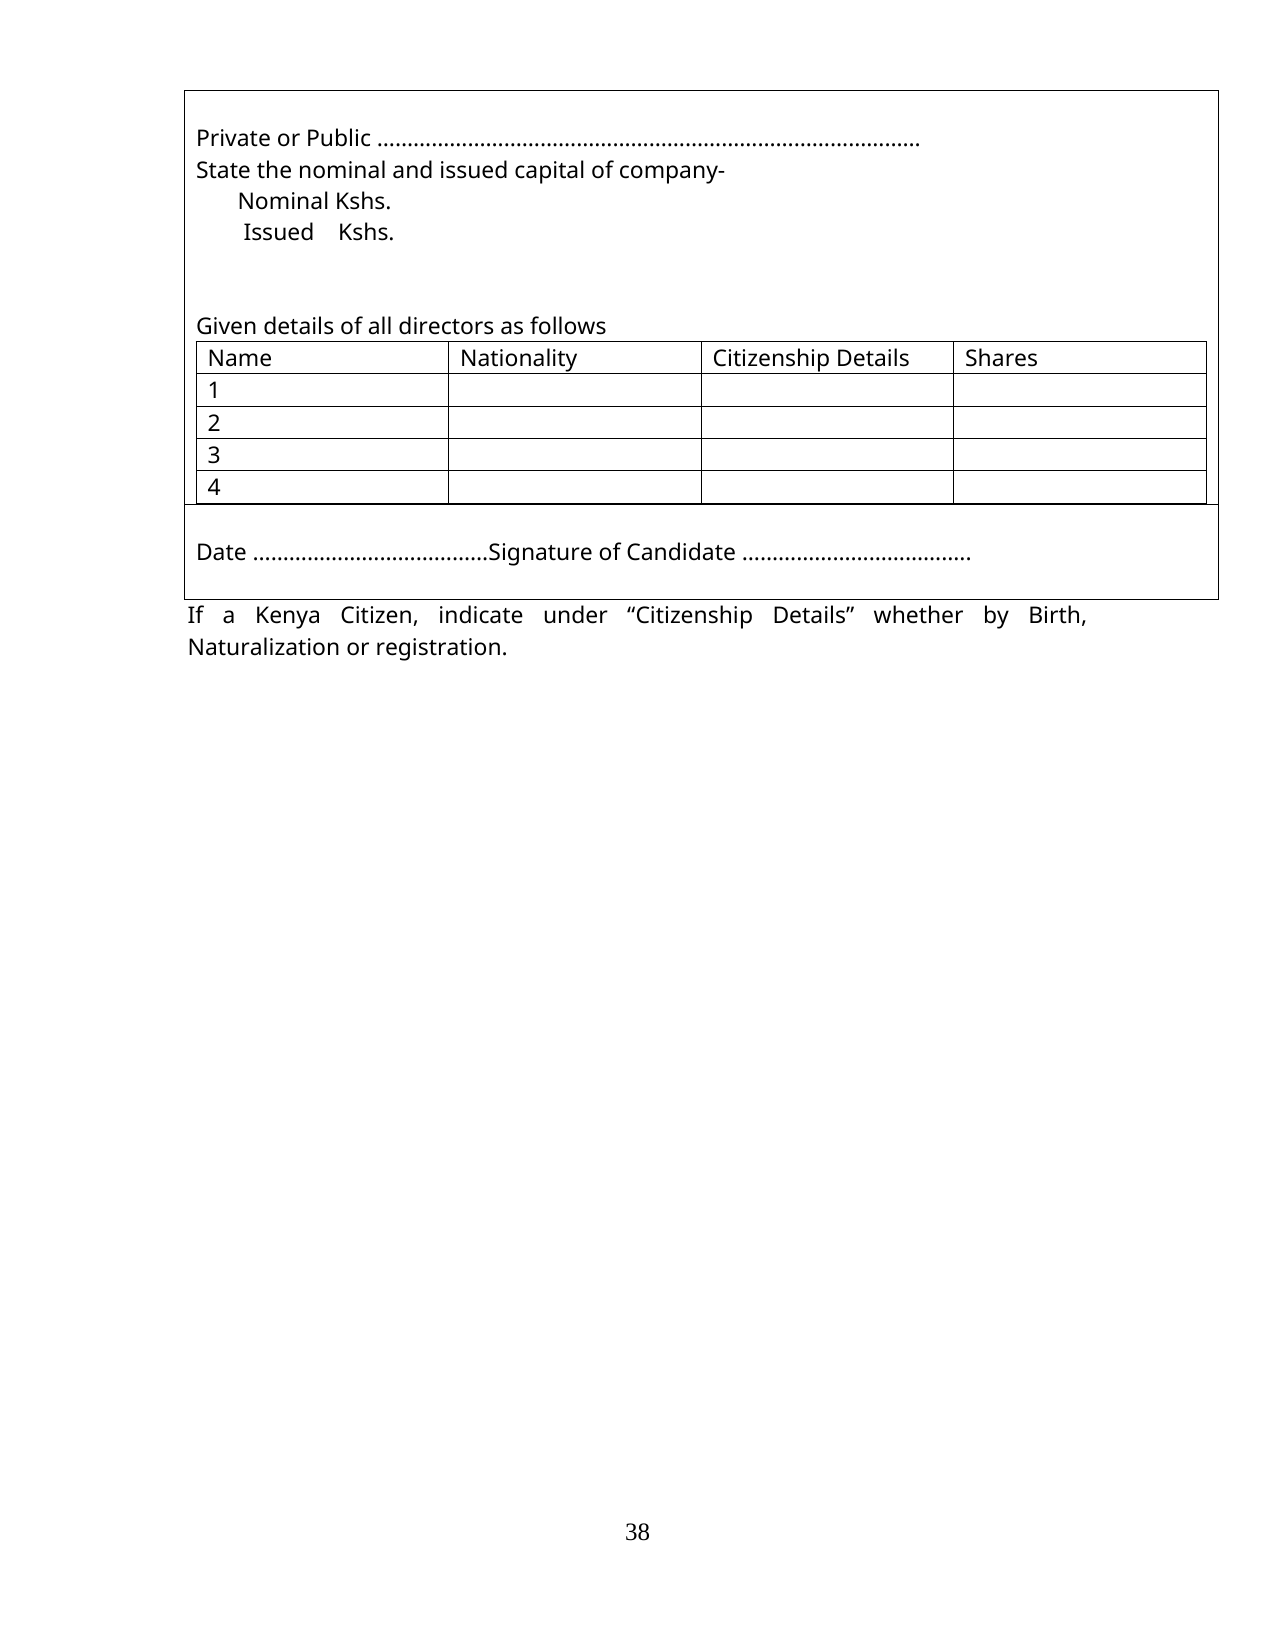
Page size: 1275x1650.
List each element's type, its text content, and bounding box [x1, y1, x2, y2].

list If a Kenya Citizen, indicate under “Citizenship Details” whether by Birth, Naturalization or registration. [0, 599, 1087, 662]
table_cell Date …………………………………Signature of Candidate ……………………………….. [185, 505, 1218, 598]
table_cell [185, 91, 1218, 504]
